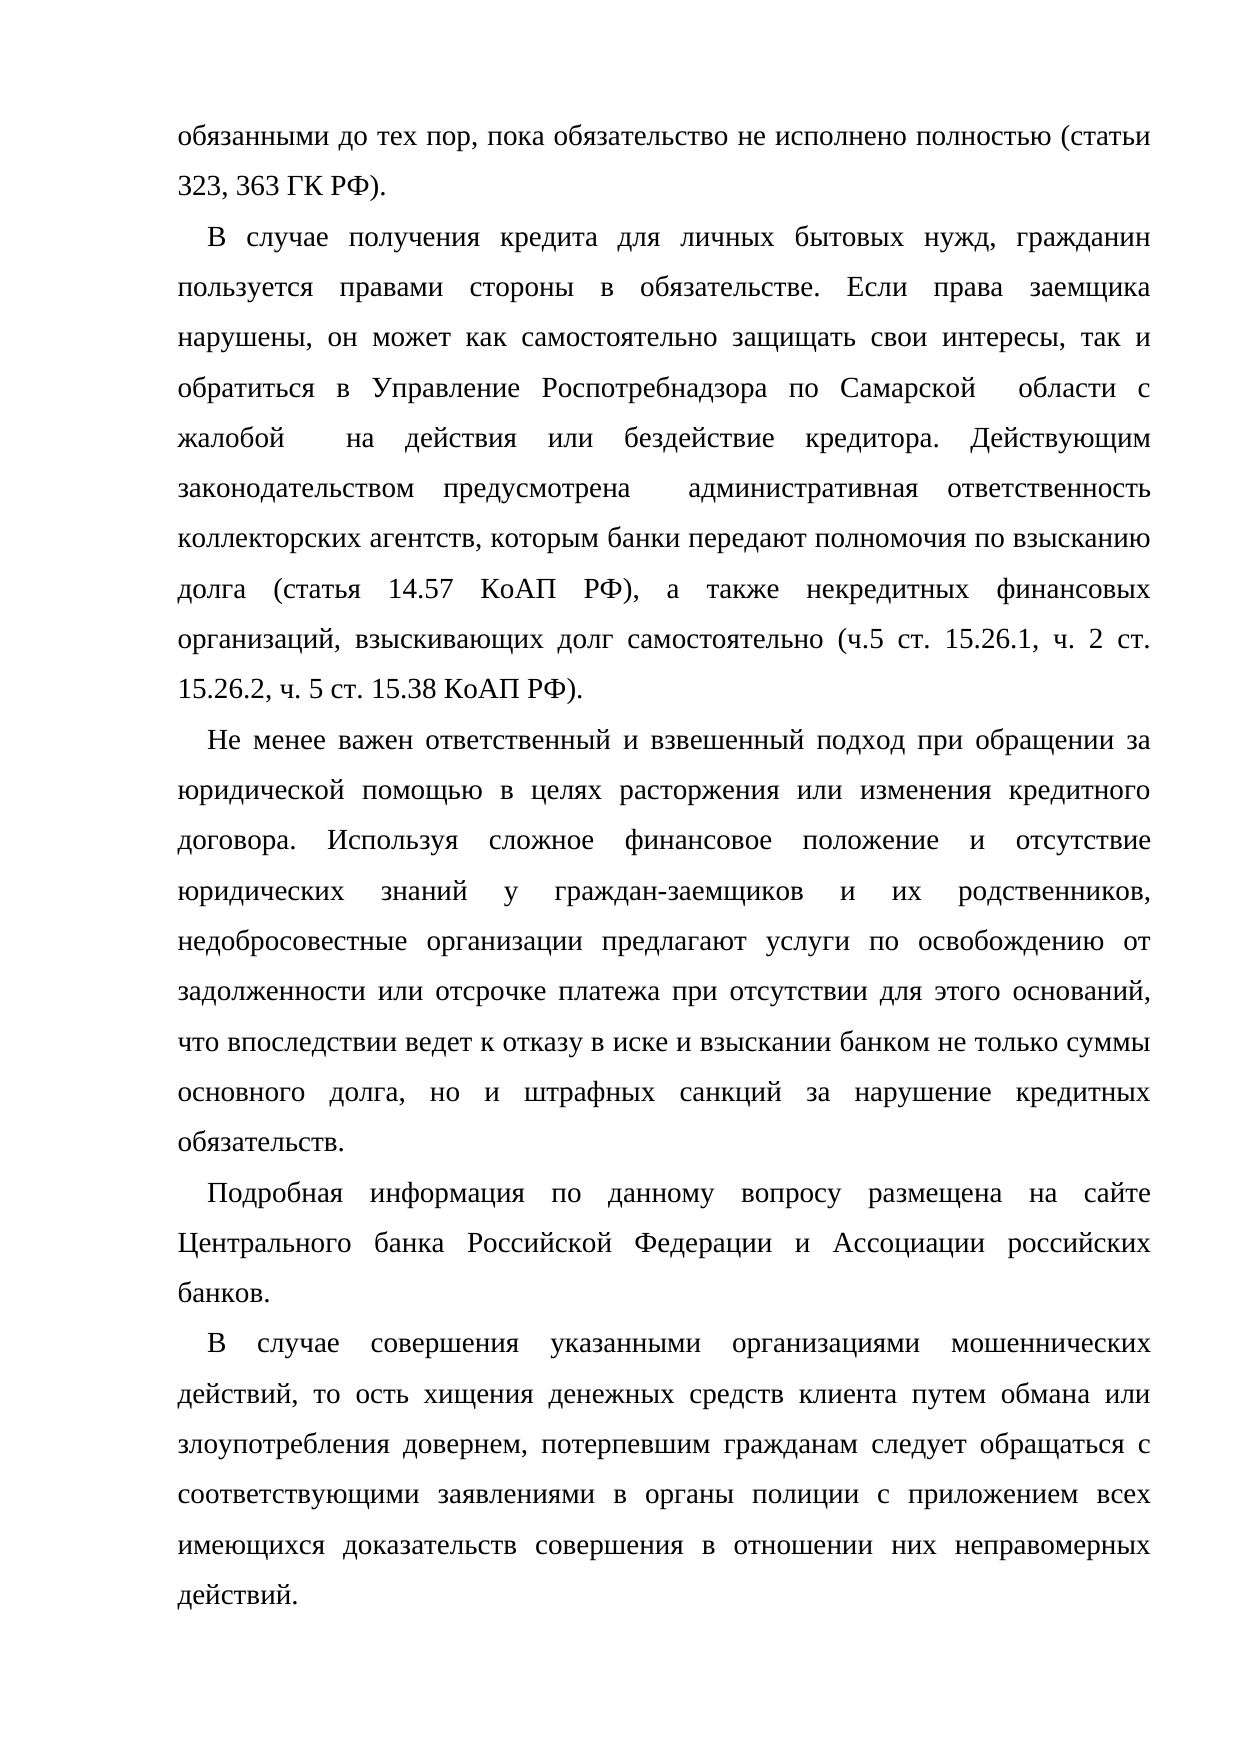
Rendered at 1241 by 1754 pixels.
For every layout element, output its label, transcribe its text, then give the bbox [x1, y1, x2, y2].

text Подробная информация по данному вопросу размещена на сайте Центрального банка Российской Федерации и Ассоциации российских банков. [177, 1175, 1152, 1309]
text В случае совершения указанными организациями мошеннических действий, то ость хищения денежных средств клиента путем обмана или злоупотребления довернем, потерпевшим гражданам следует обращаться с соответствующими заявлениями в органы полиции с приложением всех имеющихся доказательств совершения в отношении них неправомерных действий. [177, 1326, 1152, 1611]
text В случае получения кредита для личных бытовых нужд, гражданин пользуется правами стороны в обязательстве. Если права заемщика нарушены, он может как самостоятельно защищать свои интересы, так и обратиться в Управление Роспотребнадзора по Самарской области с жалобой на действия или бездействие кредитора. Действующим законодательством предусмотрена административная ответственность коллекторских агентств, которым банки передают полномочия по взысканию долга (статья 14.57 КоАП РФ), а также некредитных финансовых организаций, взыскивающих долг самостоятельно (ч.5 ст. 15.26.1, ч. 2 ст. 15.26.2, ч. 5 ст. 15.38 КоАП РФ). [177, 219, 1152, 705]
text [177, 118, 1152, 202]
text Не менее важен ответственный и взвешенный подход при обращении за юридической помощью в целях расторжения или изменения кредитного договора. Используя сложное финансовое положение и отсутствие юридических знаний у граждан-заемщиков и их родственников, недобросовестные организации предлагают услуги по освобождению от задолженности или отсрочке платежа при отсутствии для этого оснований, что впоследствии ведет к отказу в иске и взыскании банком не только суммы основного долга, но и штрафных санкций за нарушение кредитных обязательств. [177, 722, 1152, 1158]
